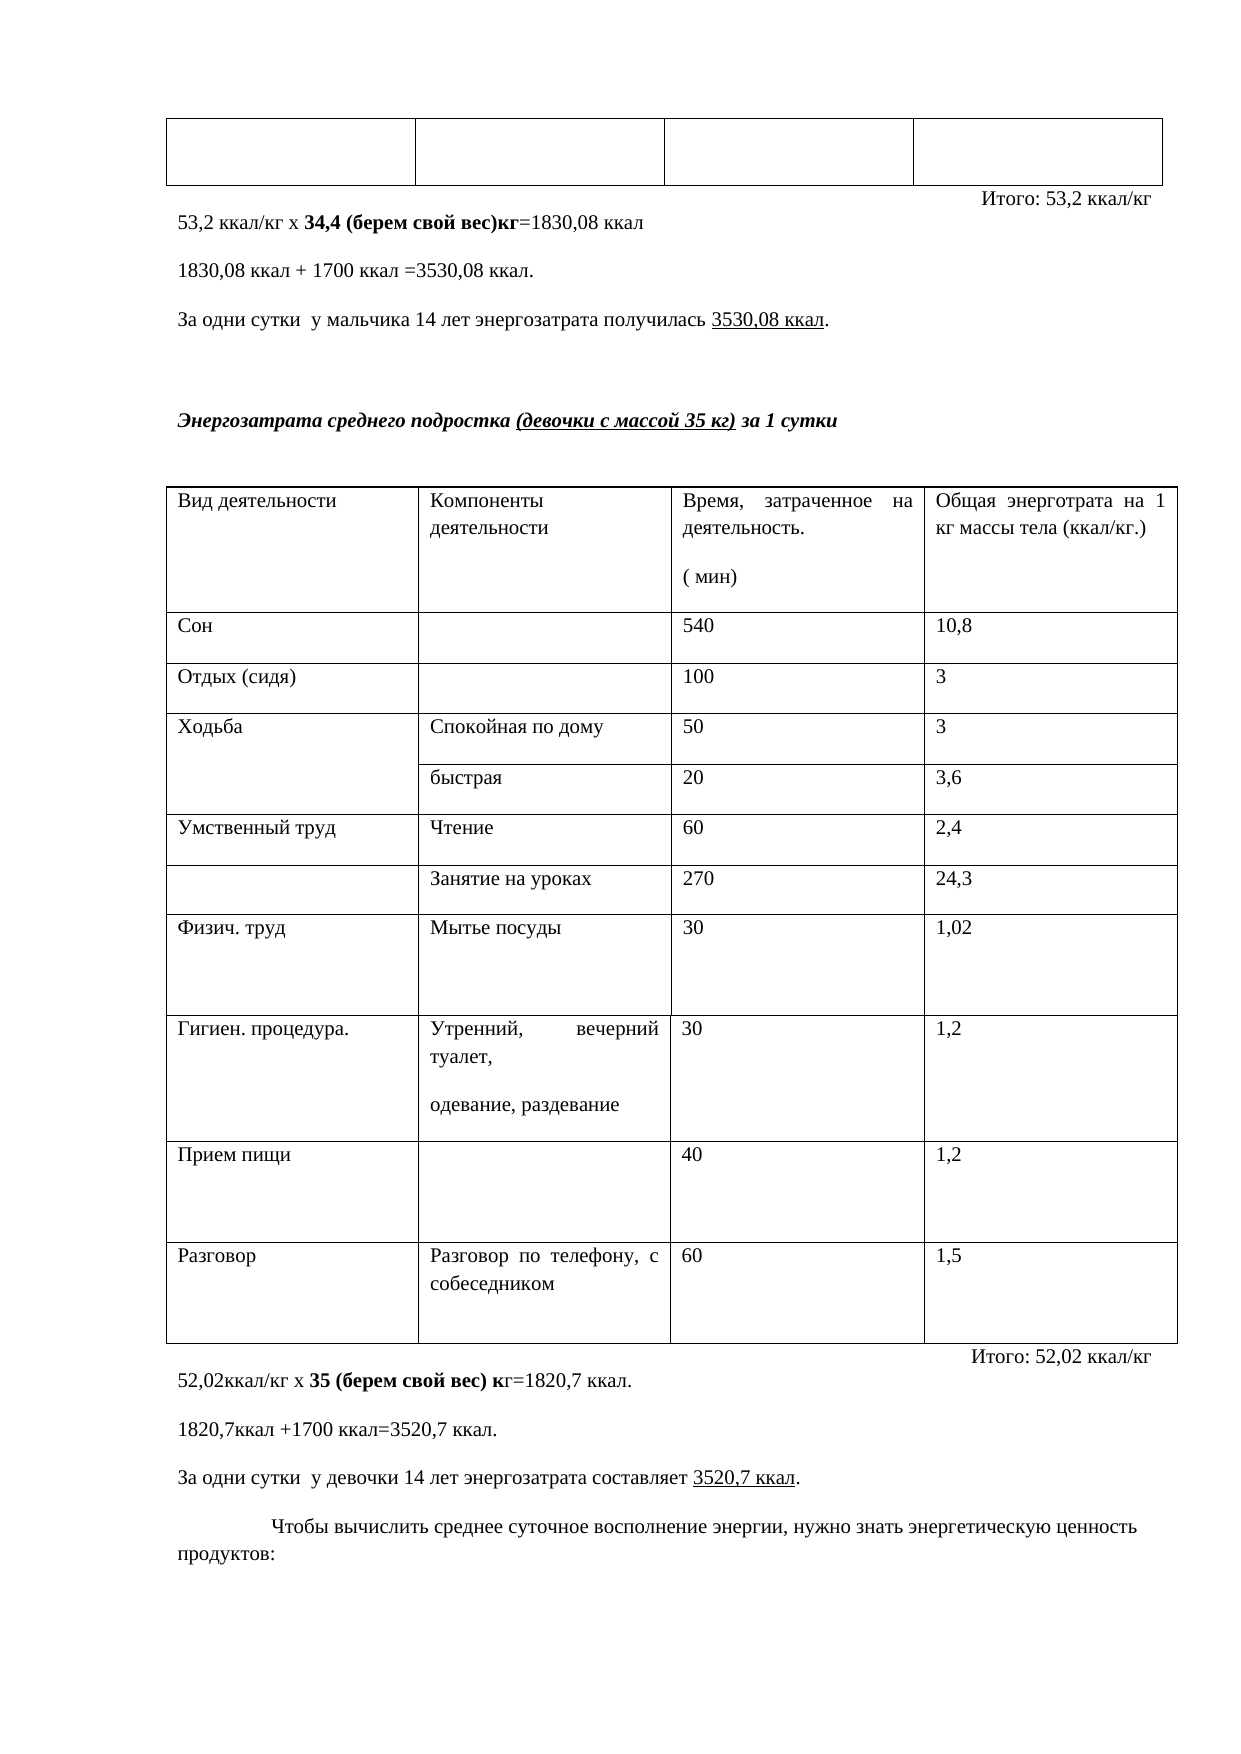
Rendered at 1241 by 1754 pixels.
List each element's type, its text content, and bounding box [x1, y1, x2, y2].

table_cell [419, 1142, 670, 1242]
table_cell [167, 119, 415, 185]
table_cell 540 [672, 613, 924, 663]
table_cell Умственный труд [167, 815, 418, 864]
text 1830,08 ккал + 1700 ккал =3530,08 ккал. [177, 258, 1152, 282]
table_cell 24,3 [925, 866, 1177, 914]
table_cell 60 [672, 815, 924, 864]
table_header Время, затраченное на деятельность. ( мин) [672, 488, 924, 612]
table_cell Физич. труд [167, 915, 418, 1015]
table_cell быстрая [419, 765, 671, 814]
text За одни сутки у девочки 14 лет энергозатрата составляет 3520,7 ккал. [177, 1465, 1152, 1489]
table_cell Спокойная по дому [419, 714, 671, 764]
table_cell 1,2 [925, 1142, 1177, 1242]
table_cell 3 [925, 714, 1177, 764]
table_cell Ходьба [167, 714, 418, 814]
text Чтобы вычислить среднее суточное восполнение энергии, нужно знать энергетическую ценность продуктов: [177, 1514, 1152, 1565]
table_cell 1,2 [925, 1016, 1177, 1141]
text За одни сутки у мальчика 14 лет энергозатрата получилась 3530,08 ккал. [177, 307, 1152, 331]
table_cell Гигиен. процедура. [167, 1016, 418, 1141]
table_cell 3 [925, 664, 1177, 713]
table_cell 30 [671, 1016, 924, 1141]
text 53,2 ккал/кг х 34,4 (берем свой вес)кг=1830,08 ккал [177, 210, 1152, 234]
table_cell 40 [671, 1142, 924, 1242]
subtitle Энергозатрата среднего подростка (девочки с массой 35 кг) за 1 сутки [177, 408, 1152, 432]
table_cell Мытье посуды [419, 915, 671, 1015]
table_cell [416, 119, 664, 185]
table_cell [419, 613, 671, 663]
table_cell 100 [672, 664, 924, 713]
table_cell 2,4 [925, 815, 1177, 864]
table_cell 20 [672, 765, 924, 814]
table_header Общая энерготрата на 1 кг массы тела (ккал/кг.) [925, 488, 1177, 612]
text 1820,7ккал +1700 ккал=3520,7 ккал. [177, 1417, 1152, 1441]
table_header Компоненты деятельности [419, 488, 671, 612]
table_cell 60 [671, 1243, 924, 1343]
table_cell Разговор по телефону, с собеседником [419, 1243, 670, 1343]
text 52,02ккал/кг х 35 (берем свой вес) кг=1820,7 ккал. [177, 1368, 1152, 1392]
table_cell [167, 866, 418, 914]
table_cell 30 [672, 915, 924, 1015]
table_cell Прием пищи [167, 1142, 418, 1242]
table_cell Занятие на уроках [419, 866, 671, 914]
table_cell 270 [672, 866, 924, 914]
table_cell [665, 119, 913, 185]
table_cell Отдых (сидя) [167, 664, 418, 713]
table_cell Чтение [419, 815, 671, 864]
table_cell Утренний, вечерний туалет, одевание, раздевание [419, 1016, 670, 1141]
text Итого: 53,2 ккал/кг [177, 186, 1152, 210]
table_cell 3,6 [925, 765, 1177, 814]
table_cell [914, 119, 1162, 185]
table_cell 1,5 [925, 1243, 1177, 1343]
table_cell 50 [672, 714, 924, 764]
table_header Вид деятельности [167, 488, 418, 612]
table_cell Разговор [167, 1243, 418, 1343]
table_cell 10,8 [925, 613, 1177, 663]
table_cell Сон [167, 613, 418, 663]
table_cell 1,02 [925, 915, 1177, 1015]
table_cell [419, 664, 671, 713]
text Итого: 52,02 ккал/кг [177, 1344, 1152, 1368]
